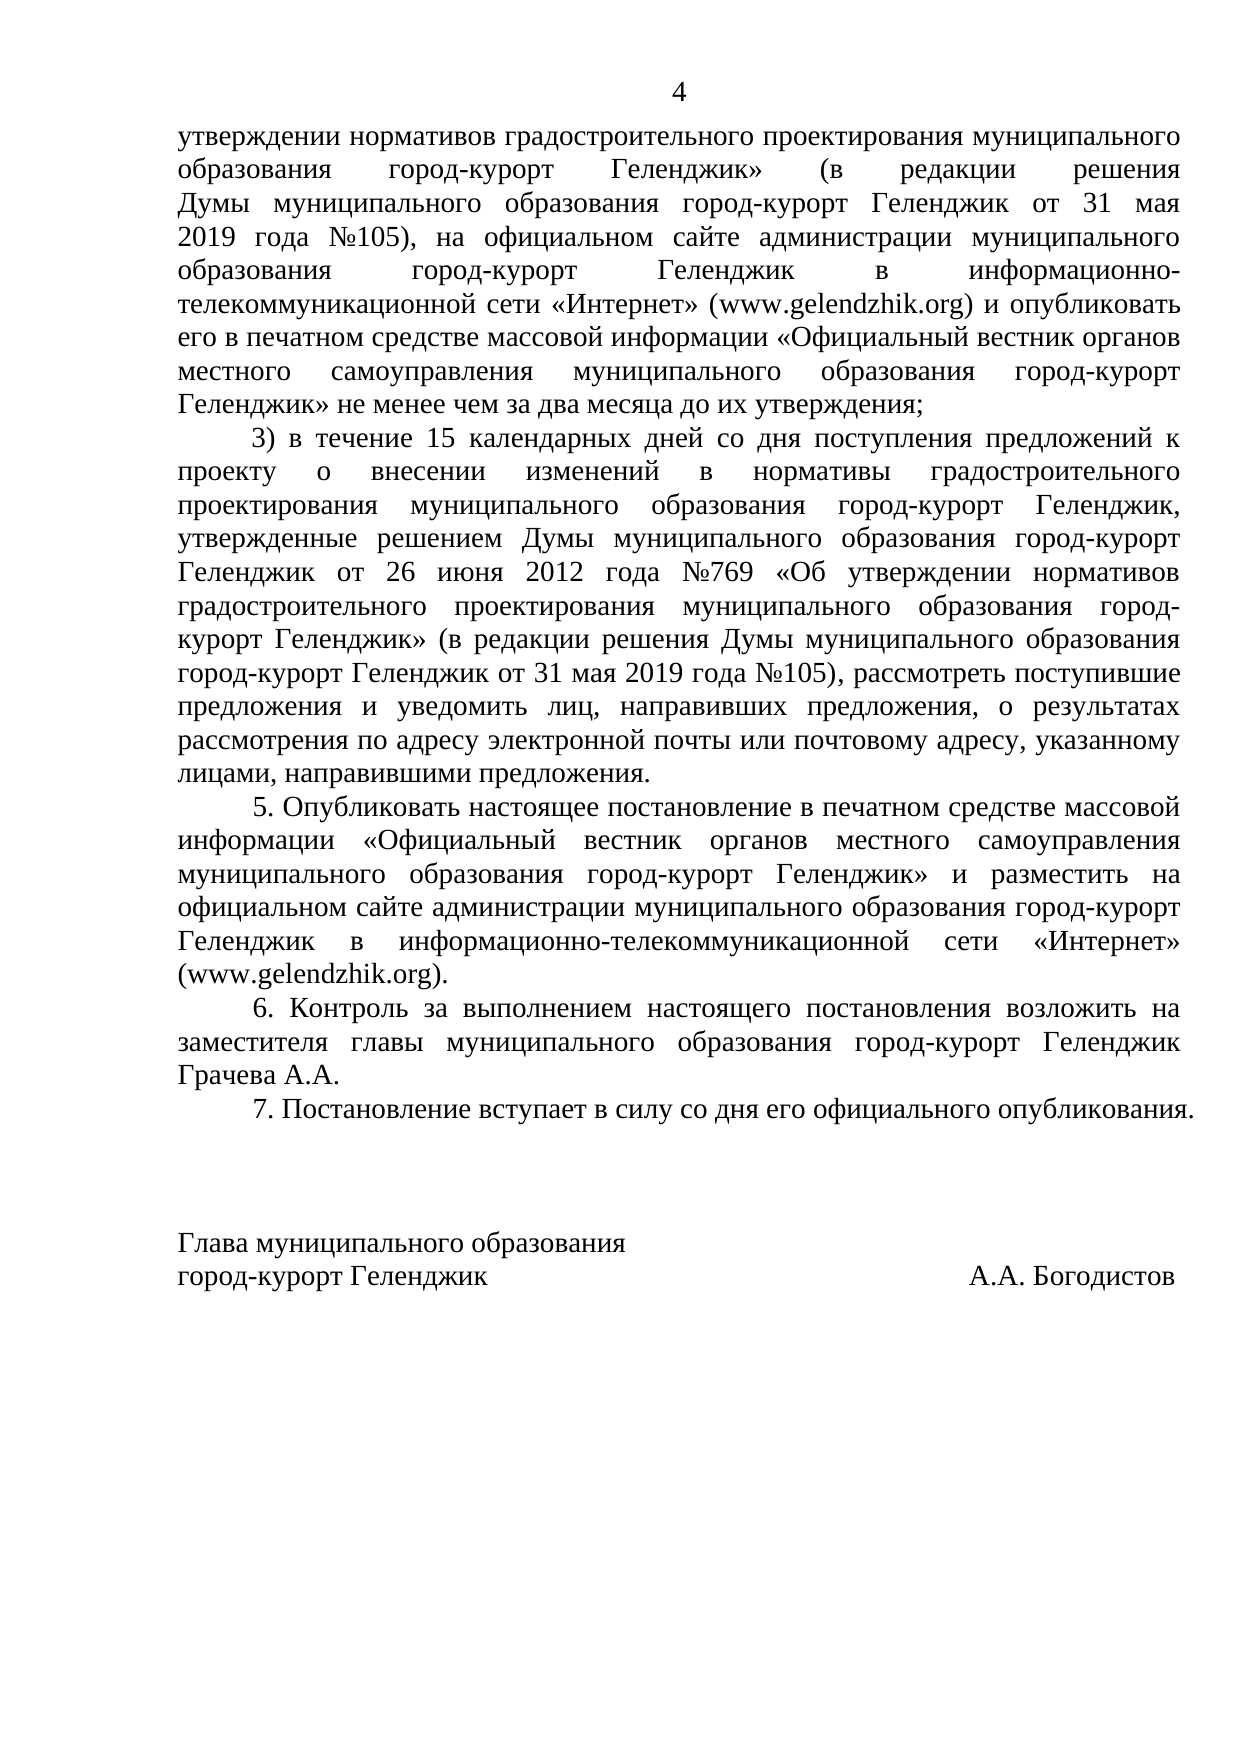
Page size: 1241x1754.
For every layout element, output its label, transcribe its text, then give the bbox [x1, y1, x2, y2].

text 7. Постановление вступает в силу со дня его официального опубликования. [177, 1091, 1211, 1124]
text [177, 118, 1181, 420]
text город-курорт Геленджик А.А. Богодистов [177, 1258, 1181, 1292]
text 6. Контроль за выполнением настоящего постановления возложить на заместителя главы муниципального образования город-курорт Геленджик Грачева А.А. [177, 990, 1181, 1091]
text Глава муниципального образования [177, 1225, 1181, 1258]
text 5. Опубликовать настоящее постановление в печатном средстве массовой информации «Официальный вестник органов местного самоуправления муниципального образования город-курорт Геленджик» и разместить на официальном сайте администрации муниципального образования город-курорт Геленджик в информационно-телекоммуникационной сети «Интернет» (www.gelendzhik.org). [177, 789, 1181, 990]
text 3) в течение 15 календарных дней со дня поступления предложений к проекту о внесении изменений в нормативы градостроительного проектирования муниципального образования город-курорт Геленджик, утвержденные решением Думы муниципального образования город-курорт Геленджик от 26 июня 2012 года №769 «Об утверждении нормативов градостроительного проектирования муниципального образования город-курорт Геленджик» (в редакции решения Думы муниципального образования город-курорт Геленджик от 31 мая 2019 года №105), рассмотреть поступившие предложения и уведомить лиц, направивших предложения, о результатах рассмотрения по адресу электронной почты или почтовому адресу, указанному лицами, направившими предложения. [177, 420, 1181, 789]
